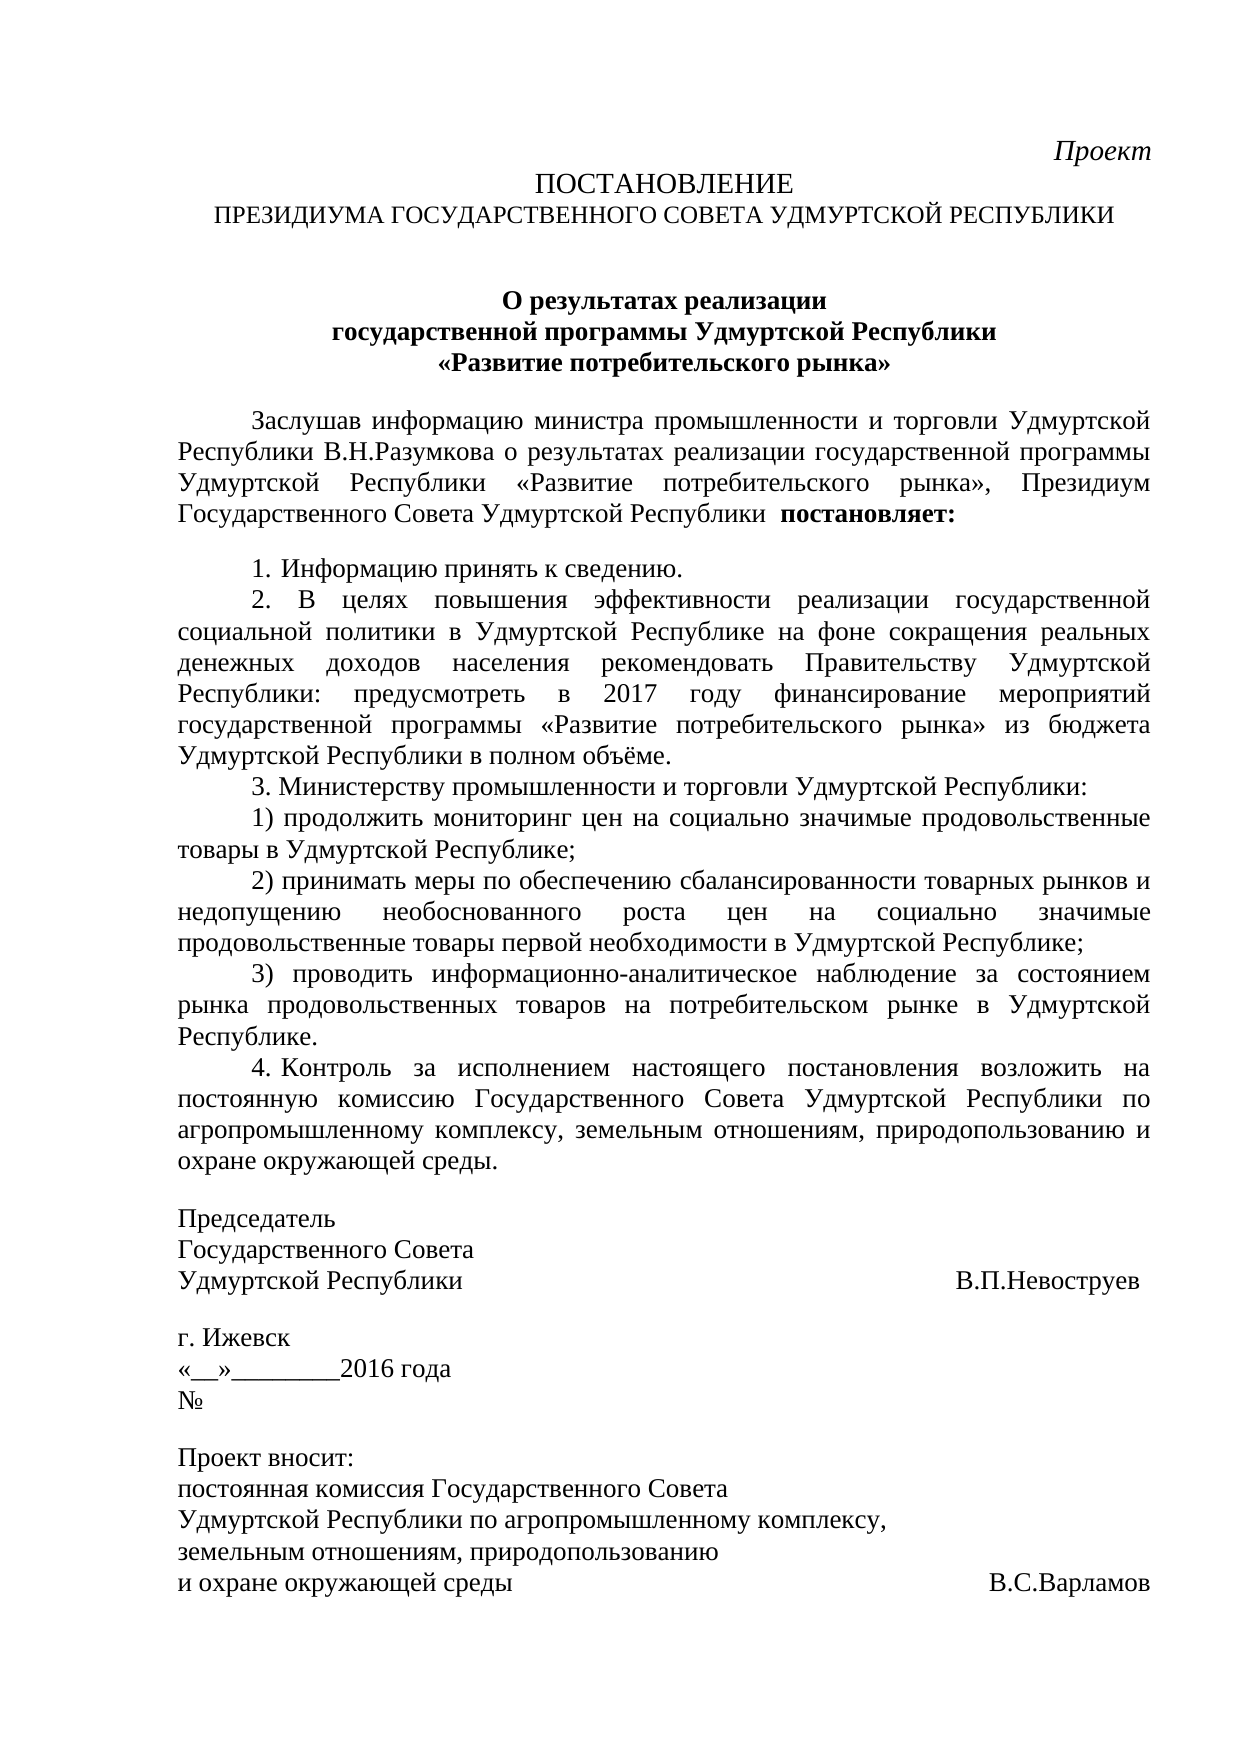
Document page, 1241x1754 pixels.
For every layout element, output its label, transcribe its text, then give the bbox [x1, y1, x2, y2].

list 3. Министерству промышленности и торговли Удмуртской Республики: [177, 770, 1152, 802]
text постоянная комиссия Государственного Совета [177, 1472, 1152, 1503]
text «__»________2016 года [177, 1353, 1152, 1384]
text Заслушав информацию министра промышленности и торговли Удмуртской Республики В.Н.Разумкова о результатах реализации государственной программы Удмуртской Республики «Развитие потребительского рынка», Президиум Государственного Совета Удмуртской Республики постановляет: [177, 404, 1152, 528]
text «Развитие потребительского рынка» [177, 346, 1152, 377]
list Контроль за исполнением настоящего постановления возложить на постоянную комиссию Государственного Совета Удмуртской Республики по агропромышленному комплексу, земельным отношениям, природопользованию и охране окружающей среды. [177, 1051, 1152, 1175]
text О результатах реализации [177, 284, 1152, 315]
text Удмуртской Республики В.П.Невоструев [177, 1264, 1152, 1295]
title ПОСТАНОВЛЕНИЕ [177, 166, 1152, 200]
text и охране окружающей среды В.С.Варламов [177, 1566, 1152, 1597]
list 3) проводить информационно-аналитическое наблюдение за состоянием рынка продовольственных товаров на потребительском рынке в Удмуртской Республике. [177, 957, 1152, 1051]
list 1) продолжить мониторинг цен на социально значимые продовольственные товары в Удмуртской Республике; [177, 802, 1152, 864]
text Государственного Совета [177, 1233, 1152, 1264]
title Проект [177, 133, 1152, 166]
text земельным отношениям, природопользованию [177, 1535, 1152, 1566]
text № [177, 1384, 1152, 1415]
list 2) принимать меры по обеспечению сбалансированности товарных рынков и недопущению необоснованного роста цен на социально значимые продовольственные товары первой необходимости в Удмуртской Республике; [177, 864, 1152, 957]
text 2. В целях повышения эффективности реализации государственной социальной политики в Удмуртской Республике на фоне сокращения реальных денежных доходов населения рекомендовать Правительству Удмуртской Республики: предусмотреть в 2017 году финансирование мероприятий государственной программы «Развитие потребительского рынка» из бюджета Удмуртской Республики в полном объёме. [177, 583, 1152, 770]
subtitle ПРЕЗИДИУМА ГОСУДАРСТВЕННОГО СОВЕТА УДМУРТСКОЙ РЕСПУБЛИКИ [177, 200, 1152, 229]
list Информацию принять к сведению. [177, 552, 1152, 583]
text Председатель [177, 1202, 1152, 1233]
text Удмуртской Республики по агропромышленному комплексу, [177, 1503, 1152, 1535]
text г. Ижевск [177, 1321, 1152, 1353]
text государственной программы Удмуртской Республики [177, 315, 1152, 346]
text Проект вносит: [177, 1441, 1152, 1472]
